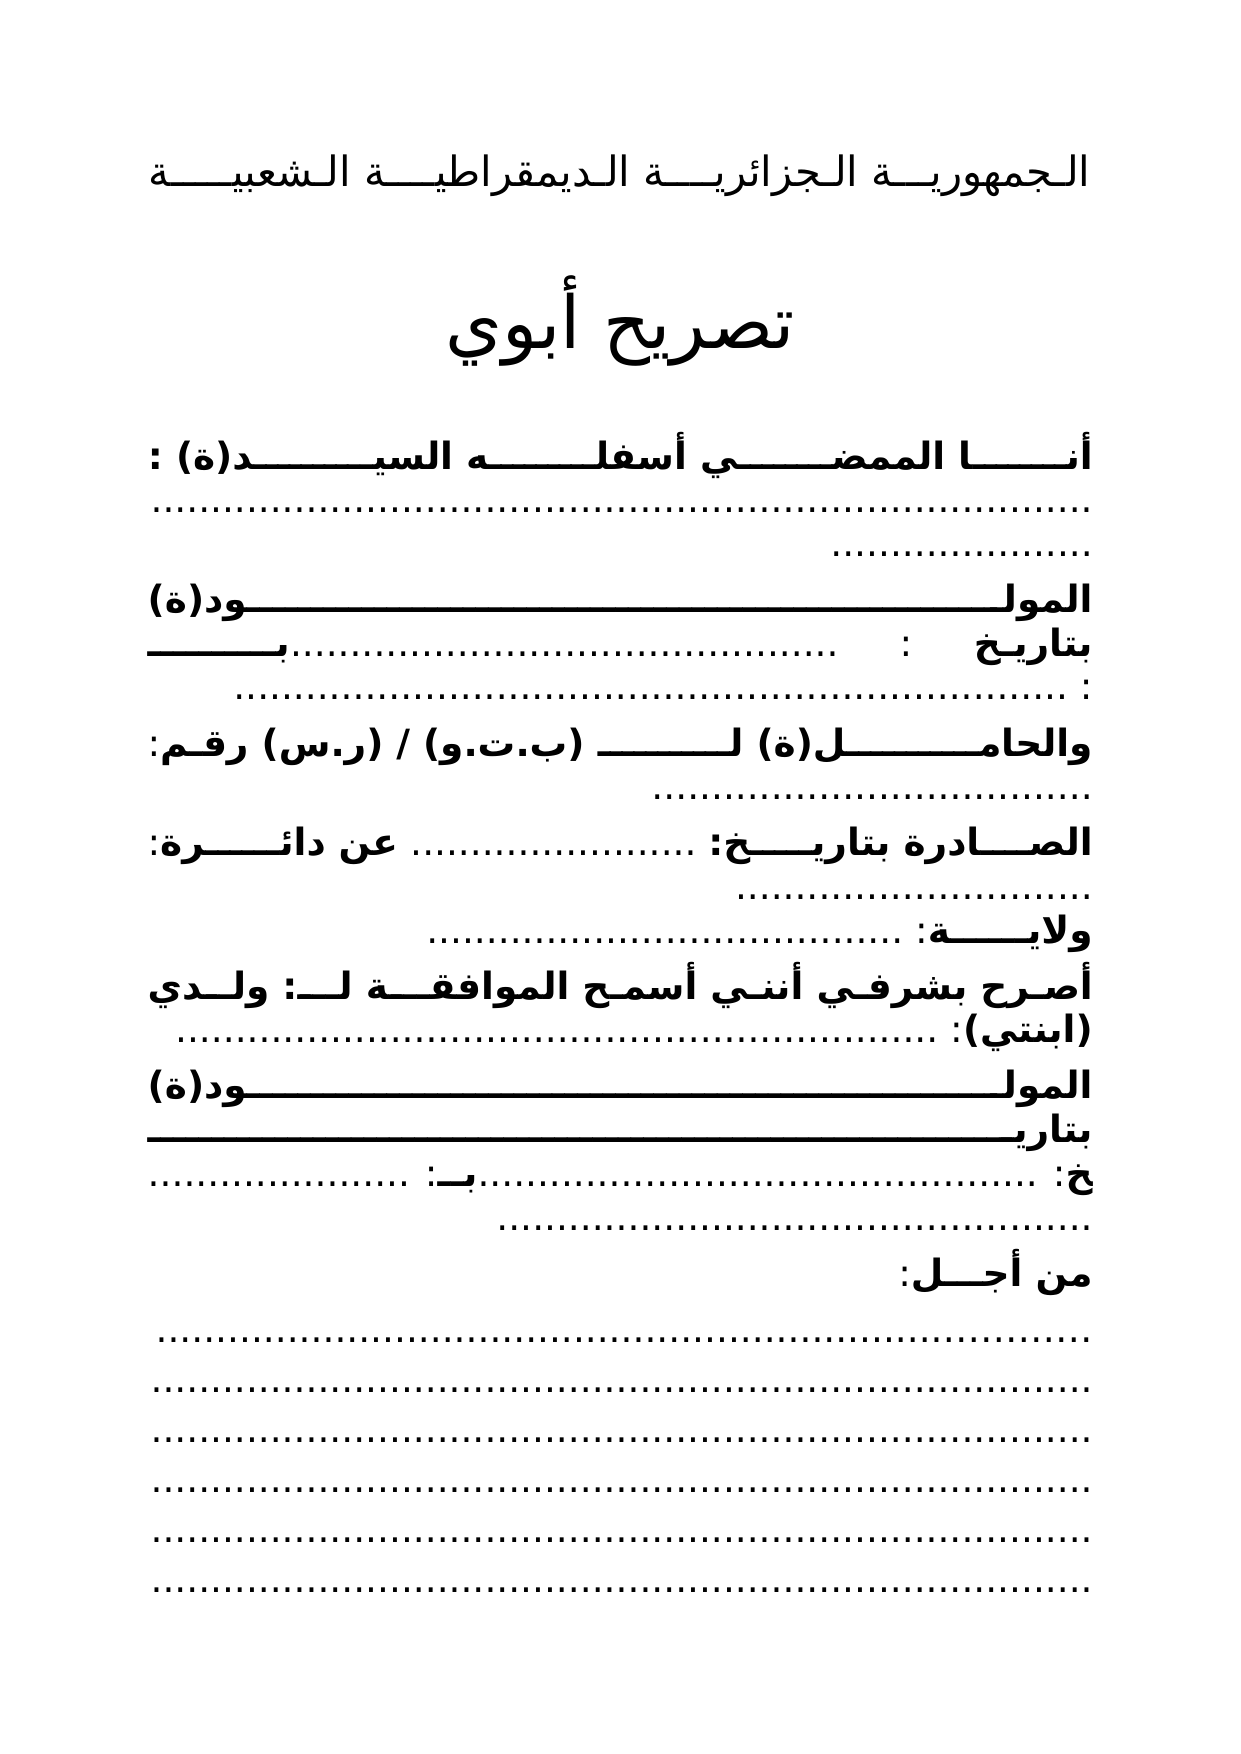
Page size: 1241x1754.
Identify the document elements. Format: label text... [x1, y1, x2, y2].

text أنا الممضي أسفلـه السيــد(ة) : ..................................................................................................... [148, 434, 1093, 565]
text أصـرح بشرفـي أننـي أسمـح الموافقــة لــ: ولـدي (ابنتي): ................................................................ [148, 964, 1093, 1052]
text المولـود(ة) بتاريـخ: ...............................................بــ: ........................................................................ [148, 1064, 1093, 1239]
text والحامـل(ة) لـ (ب.ت.و) / (ر.س) رقـم: ..................................... [148, 721, 1093, 808]
text تصريح أبوي [148, 281, 1093, 366]
text الصادرة بتاريـخ: ........................ عن دائــرة: .............................. ولايــــــة: ........................................ [148, 821, 1093, 952]
text المولـود(ة) بتاريـخ : ..............................................بــــــــــ : ...................................................................... [148, 578, 1093, 709]
text من أجـــل: [148, 1251, 1093, 1295]
text الـجمهوريـــة الـجزائريــــة الـديمقراطيــــة الـشعبيـــــة [148, 148, 1093, 196]
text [148, 1307, 1093, 1602]
